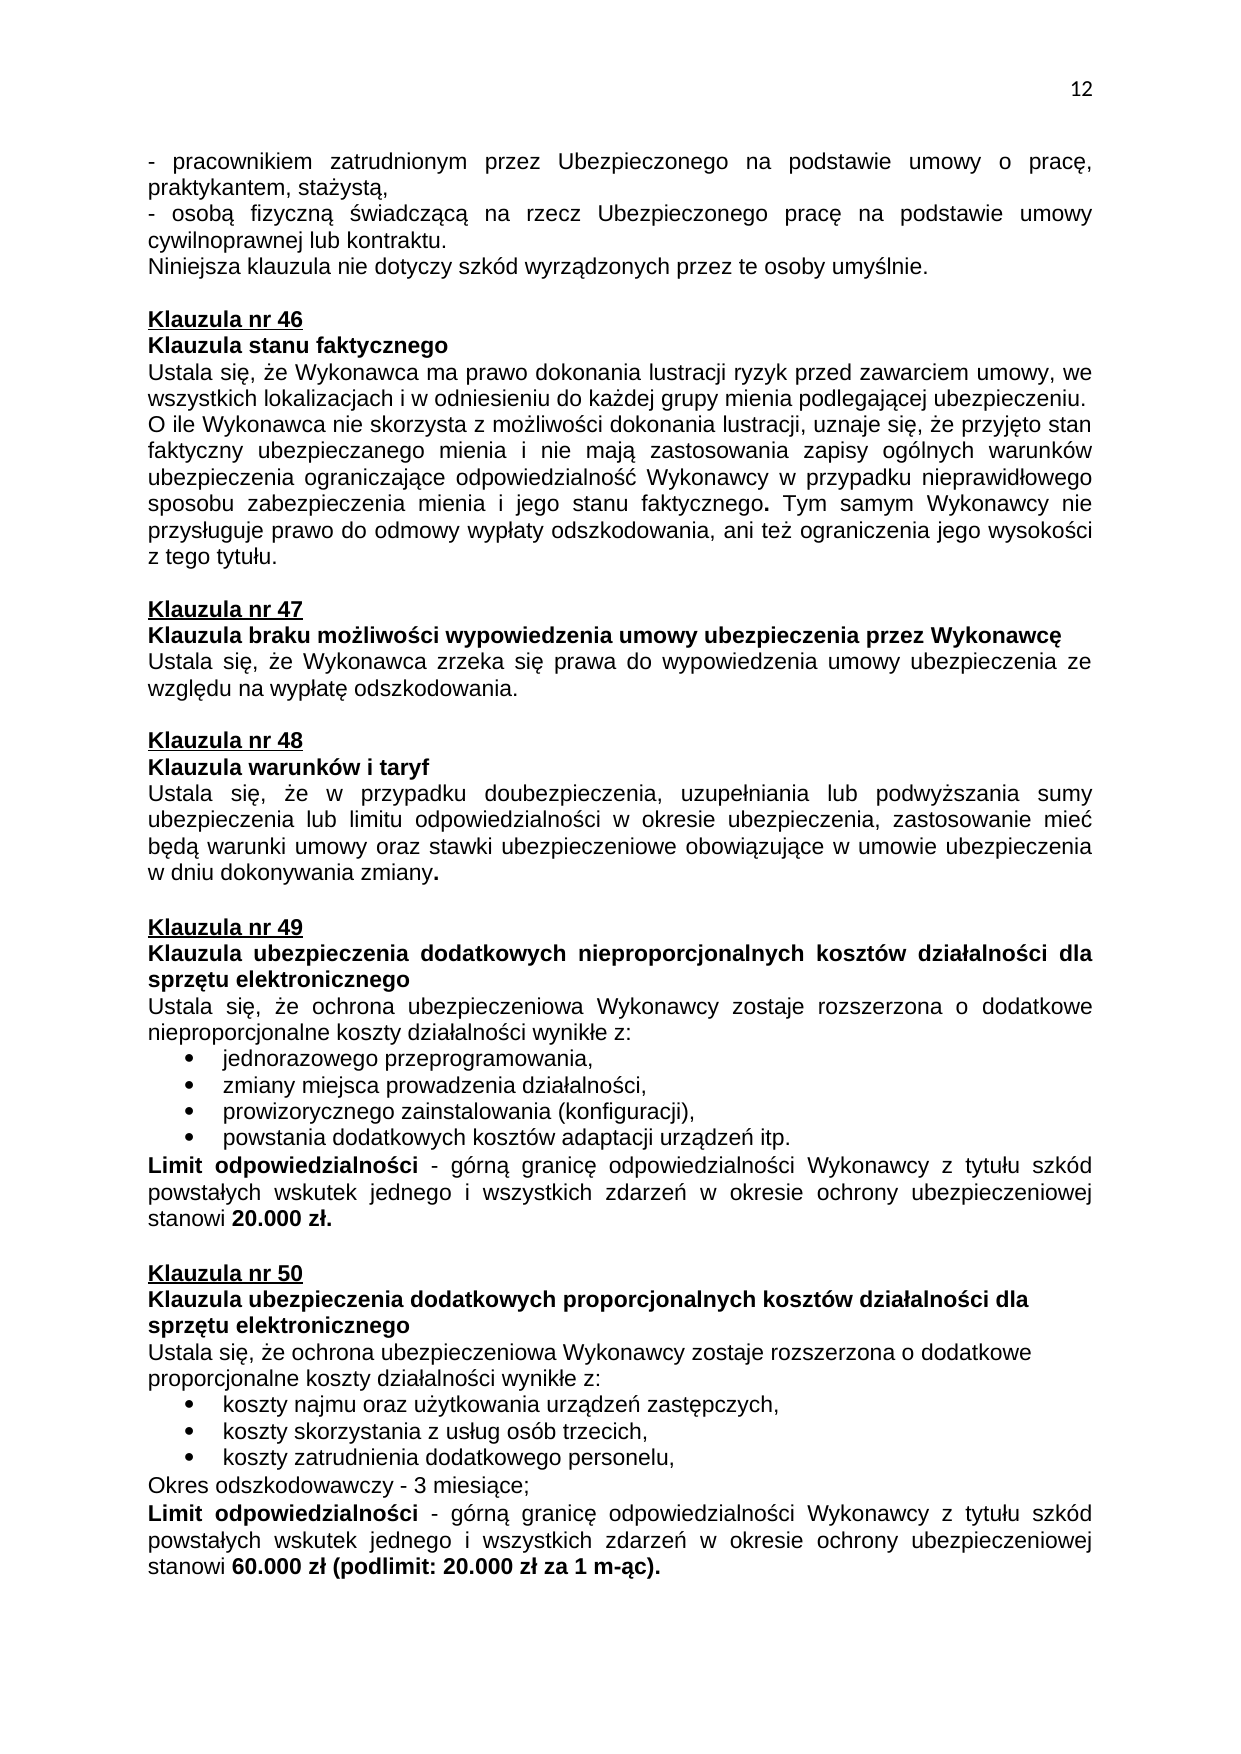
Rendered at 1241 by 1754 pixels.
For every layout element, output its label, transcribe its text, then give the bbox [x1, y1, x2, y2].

text Klauzula braku możliwości wypowiedzenia umowy ubezpieczenia przez Wykonawcę [148, 622, 1093, 648]
text Ustala się, że w przypadku doubezpieczenia, uzupełniania lub podwyższania sumy ubezpieczenia lub limitu odpowiedzialności w okresie ubezpieczenia, zastosowanie mieć będą warunki umowy oraz stawki ubezpieczeniowe obowiązujące w umowie ubezpieczenia w dniu dokonywania zmiany. [148, 780, 1093, 886]
text Klauzula nr 46 [148, 306, 1093, 332]
list prowizorycznego zainstalowania (konfiguracji), [185, 1098, 1093, 1124]
text Ustala się, że Wykonawca ma prawo dokonania lustracji ryzyk przed zawarciem umowy, we wszystkich lokalizacjach i w odniesieniu do każdej grupy mienia podlegającej ubezpieczeniu. [148, 358, 1093, 411]
list powstania dodatkowych kosztów adaptacji urządzeń itp. [185, 1124, 1093, 1151]
text Klauzula stanu faktycznego [148, 332, 1093, 358]
list jednorazowego przeprogramowania, [185, 1045, 1093, 1072]
text Klauzula warunków i taryf [148, 754, 1093, 780]
list koszty najmu oraz użytkowania urządzeń zastępczych, [185, 1391, 1093, 1418]
list koszty zatrudnienia dodatkowego personelu, [185, 1444, 1093, 1470]
text - pracownikiem zatrudnionym przez Ubezpieczonego na podstawie umowy o pracę, praktykantem, stażystą, [148, 148, 1093, 200]
text Klauzula nr 49 [148, 913, 1093, 940]
text Klauzula nr 48 [148, 727, 1063, 754]
text O ile Wykonawca nie skorzysta z możliwości dokonania lustracji, uznaje się, że przyjęto stan faktyczny ubezpieczanego mienia i nie mają zastosowania zapisy ogólnych warunków ubezpieczenia ograniczające odpowiedzialność Wykonawcy w przypadku nieprawidłowego sposobu zabezpieczenia mienia i jego stanu faktycznego. Tym samym Wykonawcy nie przysługuje prawo do odmowy wypłaty odszkodowania, ani też ograniczenia jego wysokości z tego tytułu. [148, 411, 1093, 569]
text Klauzula ubezpieczenia dodatkowych nieproporcjonalnych kosztów działalności dla sprzętu elektronicznego [148, 940, 1093, 993]
text - osobą fizyczną świadczącą na rzecz Ubezpieczonego pracę na podstawie umowy cywilnoprawnej lub kontraktu. [148, 200, 1093, 253]
text Klauzula ubezpieczenia dodatkowych proporcjonalnych kosztów działalności dla sprzętu elektronicznego [148, 1286, 1093, 1338]
text Ustala się, że ochrona ubezpieczeniowa Wykonawcy zostaje rozszerzona o dodatkowe proporcjonalne koszty działalności wynikłe z: [148, 1338, 1093, 1391]
list koszty skorzystania z usług osób trzecich, [185, 1418, 1093, 1444]
text Limit odpowiedzialności - górną granicę odpowiedzialności Wykonawcy z tytułu szkód powstałych wskutek jednego i wszystkich zdarzeń w okresie ochrony ubezpieczeniowej stanowi 60.000 zł (podlimit: 20.000 zł za 1 m-ąc). [148, 1500, 1093, 1579]
text Ustala się, że Wykonawca zrzeka się prawa do wypowiedzenia umowy ubezpieczenia ze względu na wypłatę odszkodowania. [148, 648, 1093, 701]
list zmiany miejsca prowadzenia działalności, [185, 1072, 1093, 1098]
text Limit odpowiedzialności - górną granicę odpowiedzialności Wykonawcy z tytułu szkód powstałych wskutek jednego i wszystkich zdarzeń w okresie ochrony ubezpieczeniowej stanowi 20.000 zł. [148, 1152, 1093, 1231]
text Niniejsza klauzula nie dotyczy szkód wyrządzonych przez te osoby umyślnie. [148, 253, 1093, 279]
text Klauzula nr 50 [148, 1259, 1093, 1286]
text Klauzula nr 47 [148, 596, 1093, 622]
text Okres odszkodowawczy - 3 miesiące; [148, 1472, 1093, 1498]
text Ustala się, że ochrona ubezpieczeniowa Wykonawcy zostaje rozszerzona o dodatkowe nieproporcjonalne koszty działalności wynikłe z: [148, 993, 1093, 1045]
